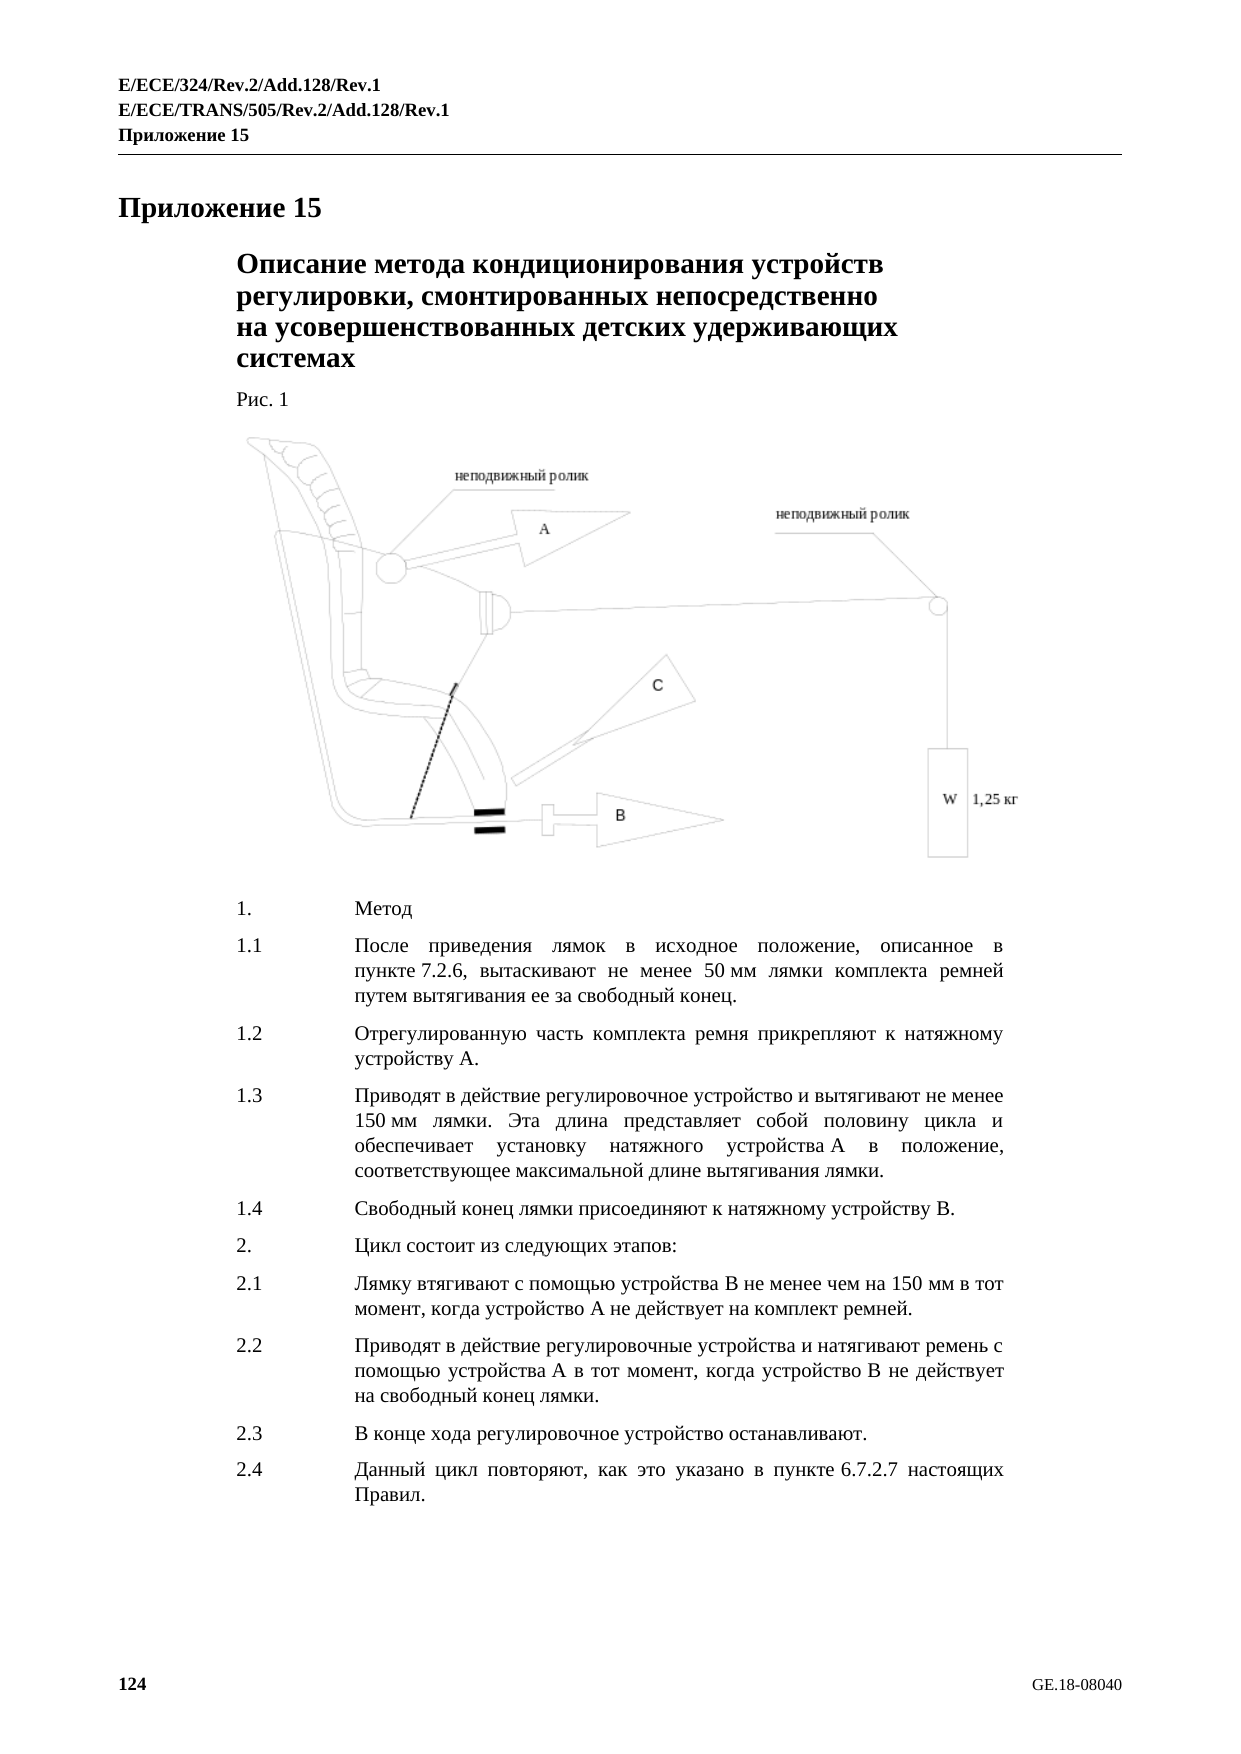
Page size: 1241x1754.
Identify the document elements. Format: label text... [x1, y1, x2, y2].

text Описание метода кондиционирования устройств регулировки, смонтированных непосредственно на усовершенствованных детских удерживающих системах [118, 249, 1004, 374]
text 1.4 Свободный конец лямки присоединяют к натяжному устройству B. [236, 1194, 1004, 1219]
text 1. Метод [236, 894, 1074, 919]
text 1.2 Отрегулированную часть комплекта ремня прикрепляют к натяжному устройству A. [236, 1019, 1004, 1069]
text 1.3 Приводят в действие регулировочное устройство и вытягивают не менее 150 мм лямки. Эта длина представляет собой половину цикла и обеспечивает установку натяжного устройства A в положение, соответствующее максимальной длине вытягивания лямки. [236, 1082, 1004, 1182]
text Приложение 15 [118, 193, 1004, 224]
text 2.4 Данный цикл повторяют, как это указано в пункте 6.7.2.7 настоящих Правил. [236, 1457, 1004, 1506]
text 2.1 Лямку втягивают с помощью устройства B не менее чем на 150 мм в тот момент, когда устройство A не действует на комплект ремней. [236, 1269, 1004, 1319]
text 2.3 В конце хода регулировочное устройство останавливают. [236, 1419, 1004, 1444]
text 2. Цикл состоит из следующих этапов: [236, 1232, 1004, 1257]
text Рис. 1 [118, 386, 1004, 411]
text 2.2 Приводят в действие регулировочные устройства и натягивают ремень с помощью устройства A в тот момент, когда устройство B не действует на свободный конец лямки. [236, 1332, 1004, 1407]
text 1.1 После приведения лямок в исходное положение, описанное в пункте 7.2.6, вытаскивают не менее 50 мм лямки комплекта ремней путем вытягивания ее за свободный конец. [236, 932, 1004, 1007]
